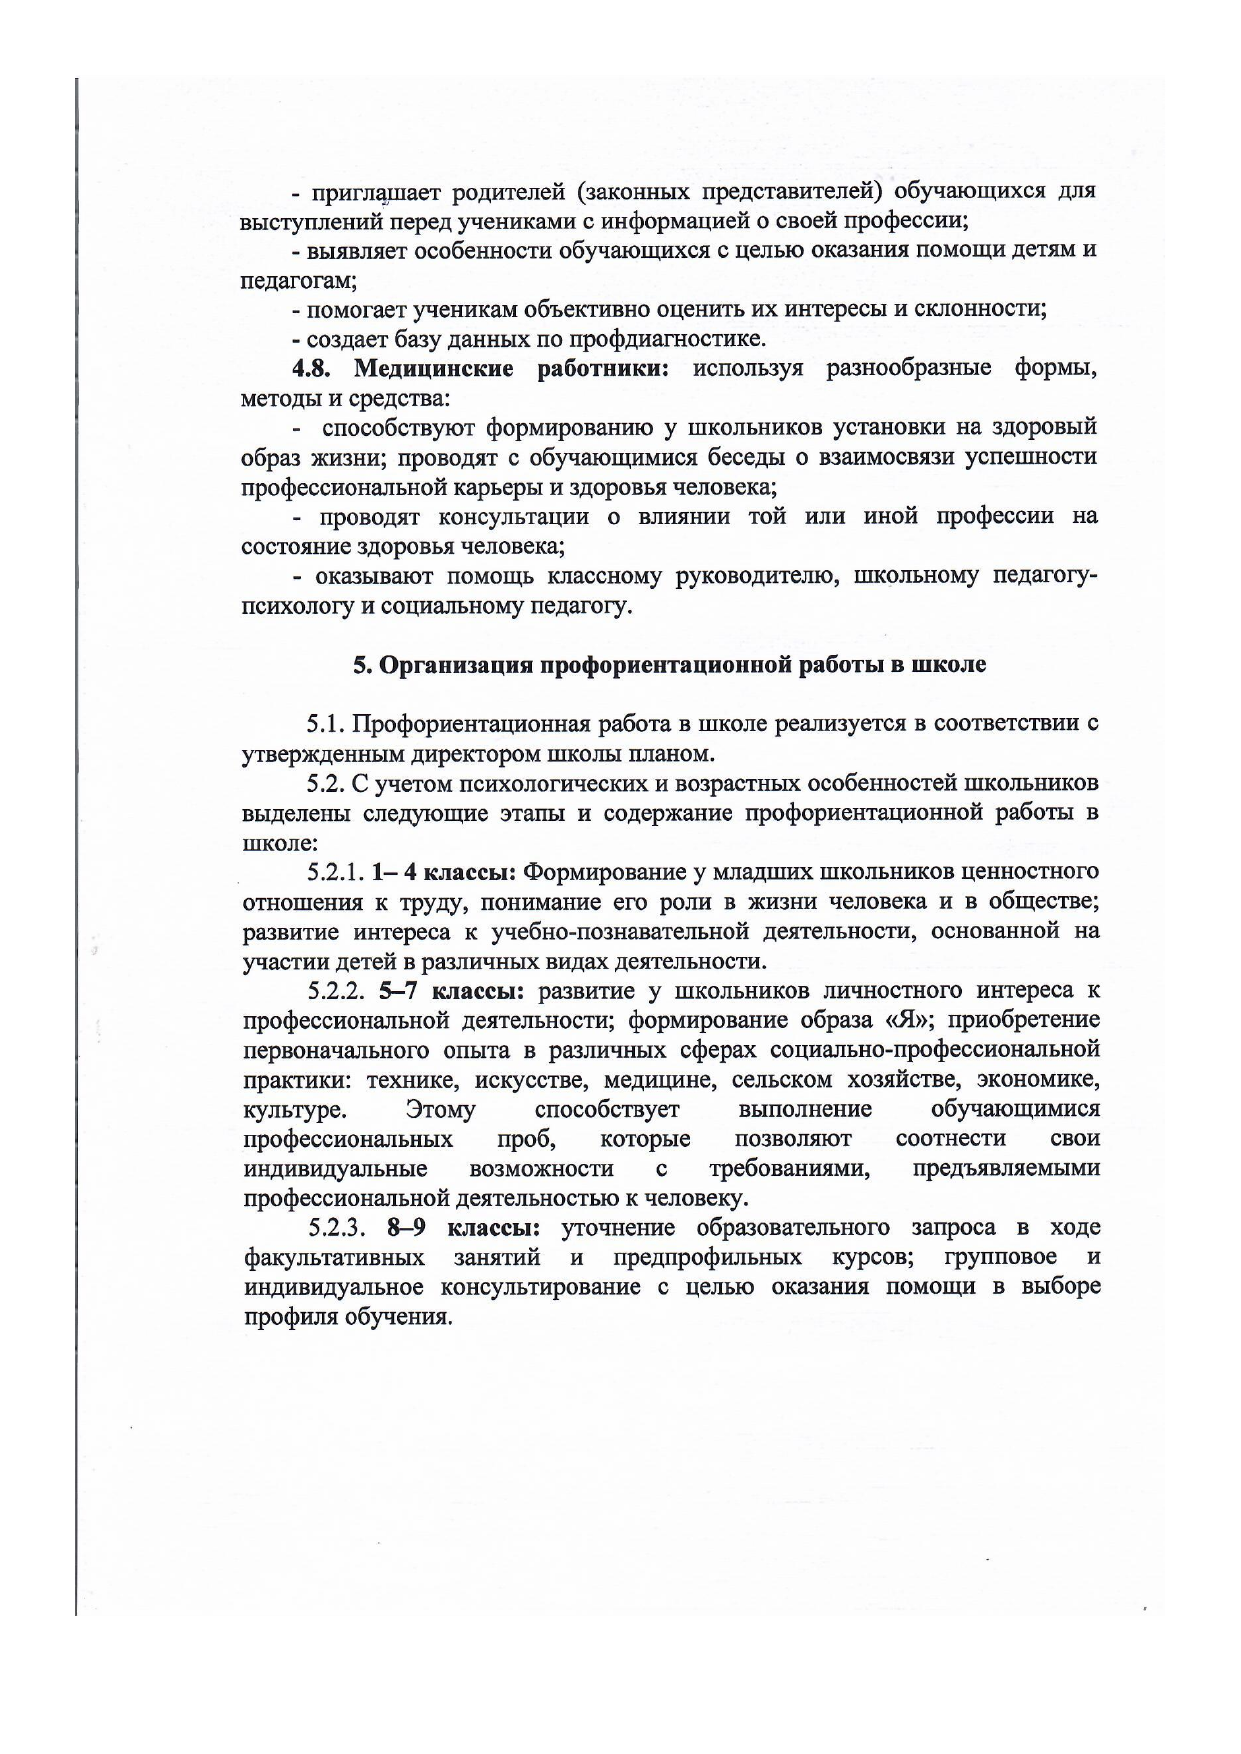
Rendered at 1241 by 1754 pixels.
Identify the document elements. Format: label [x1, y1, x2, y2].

picture [75, 75, 1166, 1616]
